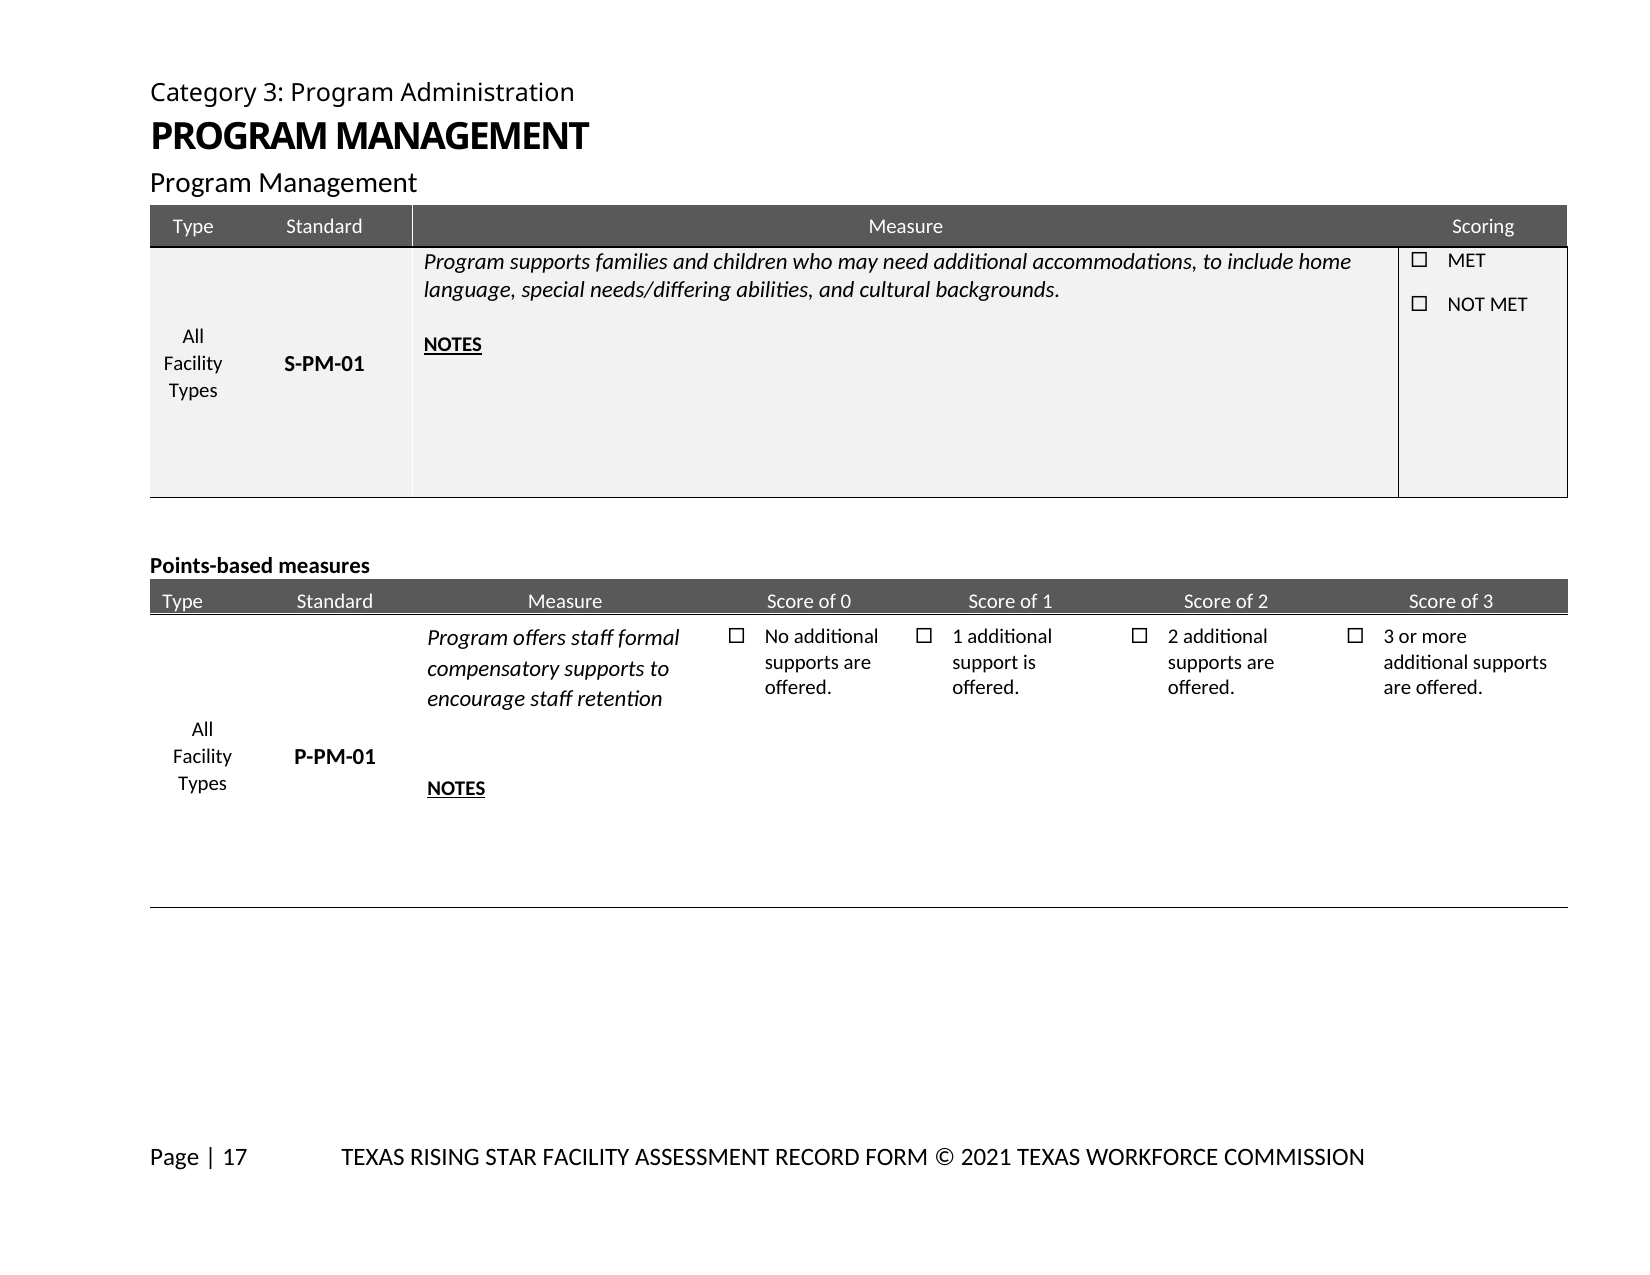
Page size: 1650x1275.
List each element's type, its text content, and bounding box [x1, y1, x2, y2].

table_cell P-PM-01 [255, 615, 415, 907]
table_header Type [150, 205, 236, 246]
table_cell All Facility Types [150, 615, 255, 907]
table_header Score of 1 [903, 579, 1118, 613]
table_cell All Facility Types [150, 248, 236, 497]
table_cell S-PM-01 [236, 248, 412, 497]
table_cell Program offers staff formal compensatory supports to encourage staff retention NOTES [415, 615, 715, 907]
table_cell No additional supports are offered. [715, 615, 903, 907]
table_header Score of 3 [1334, 579, 1568, 613]
table_cell 2 additional supports are offered. [1118, 615, 1334, 907]
table_cell Program supports families and children who may need additional accommodations, to include home language, special needs/differing abilities, and cultural backgrounds. NOTES [413, 248, 1398, 497]
table_header Measure [413, 205, 1399, 246]
table_header Score of 2 [1118, 579, 1334, 613]
text Points-based measures [150, 551, 1500, 579]
subtitle Program Management [150, 164, 1500, 200]
table_header Standard [236, 205, 412, 246]
table_header Scoring [1399, 205, 1567, 246]
table_cell 3 or more additional supports are offered. [1334, 615, 1568, 907]
table_cell MET NOT MET [1399, 248, 1567, 497]
table_header Standard [255, 579, 415, 613]
table_header Measure [415, 579, 715, 613]
table_cell 1 additional support is offered. [903, 615, 1118, 907]
table_header Type [150, 579, 255, 613]
table_header Score of 0 [715, 579, 903, 613]
